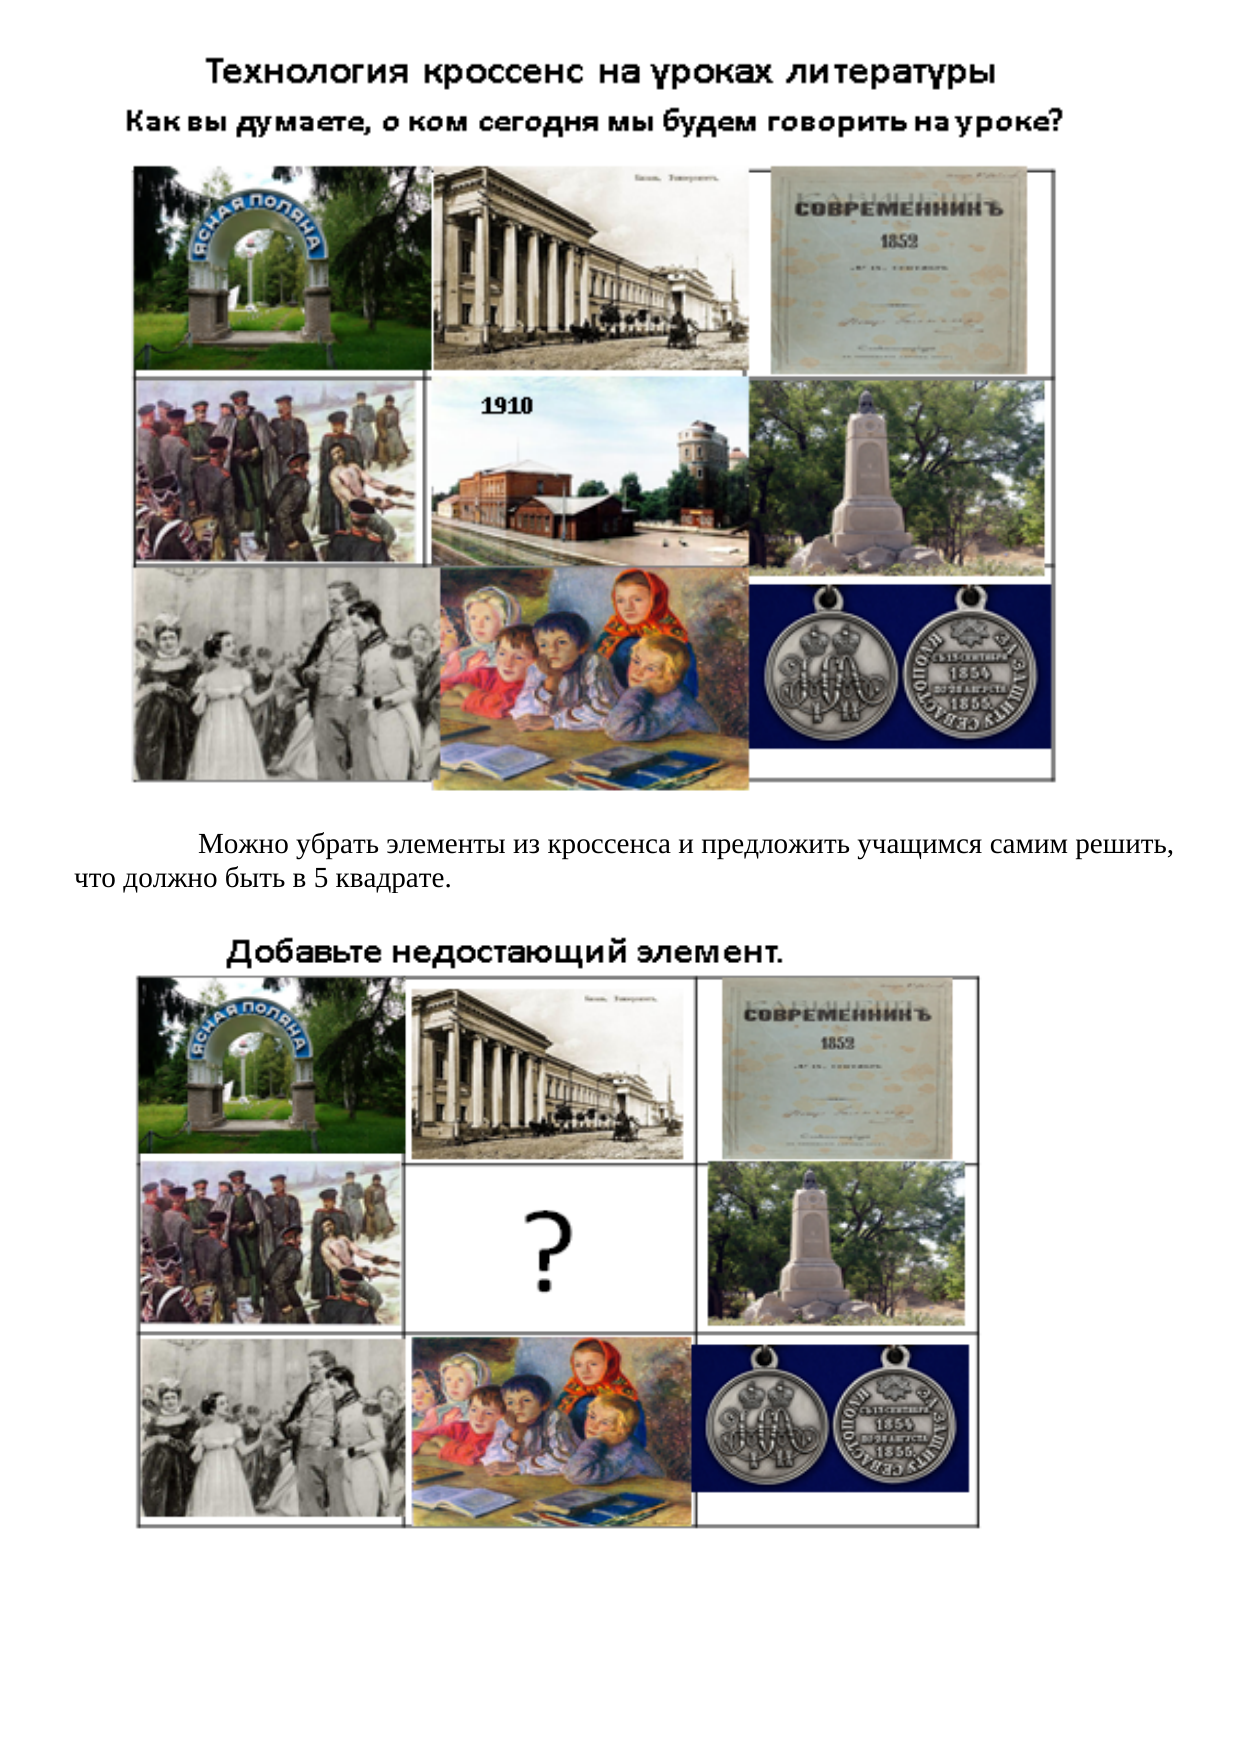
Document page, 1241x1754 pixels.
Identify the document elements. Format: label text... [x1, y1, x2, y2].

picture [73, 893, 1060, 1574]
picture [73, 44, 1124, 793]
text Можно убрать элементы из кроссенса и предложить учащимся самим решить, что должно быть в 5 квадрате. [74, 826, 1196, 893]
